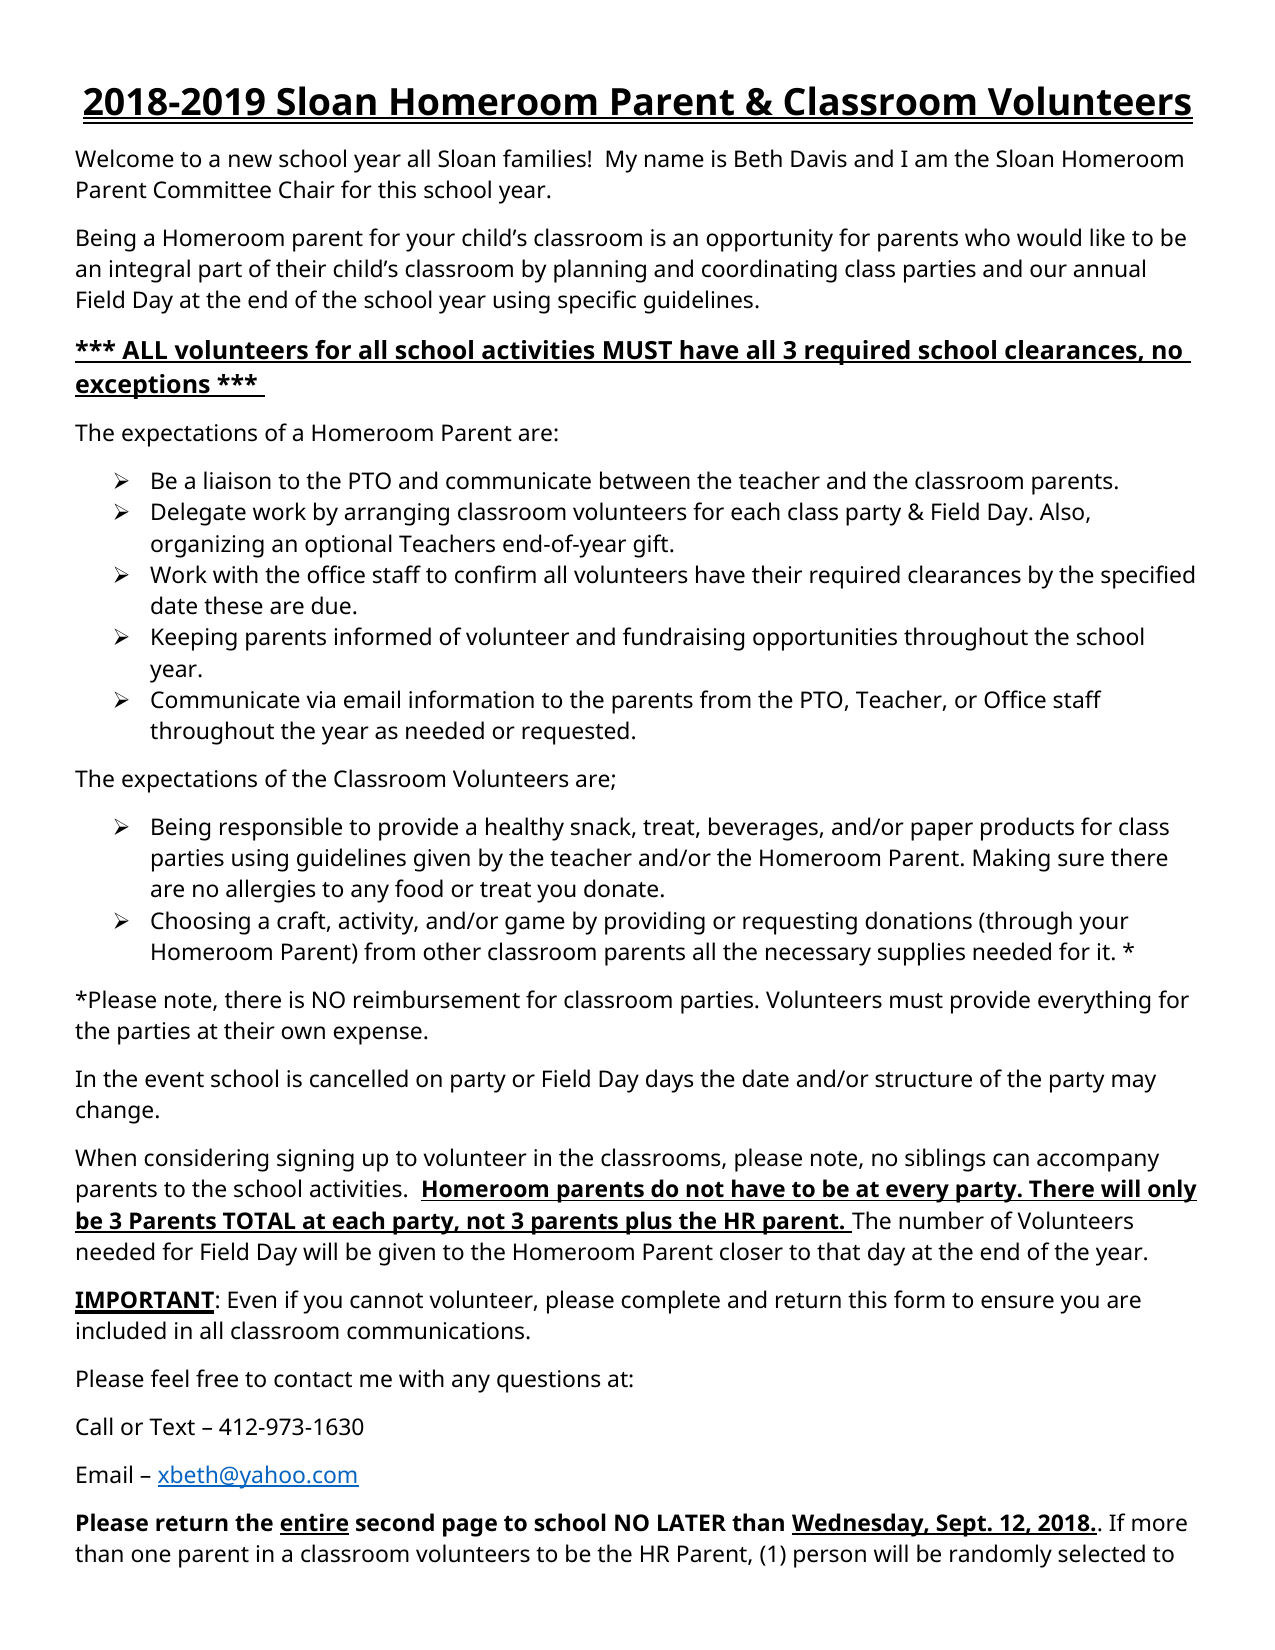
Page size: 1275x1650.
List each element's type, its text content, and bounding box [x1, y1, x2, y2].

text Being a Homeroom parent for your child’s classroom is an opportunity for parents who would like to be an integral part of their child’s classroom by planning and coordinating class parties and our annual Field Day at the end of the school year using specific guidelines. [75, 222, 1200, 316]
text Email – xbeth@yahoo.com [75, 1459, 1200, 1490]
list Delegate work by arranging classroom volunteers for each class party & Field Day. Also, organizing an optional Teachers end-of-year gift. [112, 496, 1200, 559]
text Welcome to a new school year all Sloan families! My name is Beth Davis and I am the Sloan Homeroom Parent Committee Chair for this school year. [75, 143, 1200, 205]
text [75, 1507, 1200, 1569]
text 2018-2019 Sloan Homeroom Parent & Classroom Volunteers [75, 75, 1200, 126]
list Keeping parents informed of volunteer and fundraising opportunities throughout the school year. [112, 621, 1200, 684]
text The expectations of the Classroom Volunteers are; [75, 763, 1200, 794]
list Choosing a craft, activity, and/or game by providing or requesting donations (through your Homeroom Parent) from other classroom parents all the necessary supplies needed for it. * [112, 904, 1200, 967]
text Please feel free to contact me with any questions at: [75, 1363, 1200, 1394]
text The expectations of a Homeroom Parent are: [75, 417, 1200, 448]
text Call or Text – 412-973-1630 [75, 1411, 1200, 1442]
list Being responsible to provide a healthy snack, treat, beverages, and/or paper products for class parties using guidelines given by the teacher and/or the Homeroom Parent. Making sure there are no allergies to any food or treat you donate. [112, 811, 1200, 904]
text When considering signing up to volunteer in the classrooms, please note, no siblings can accompany parents to the school activities. Homeroom parents do not have to be at every party. There will only be 3 Parents TOTAL at each party, not 3 parents plus the HR parent. The number of Volunteers needed for Field Day will be given to the Homeroom Parent closer to that day at the end of the year. [75, 1142, 1200, 1267]
text *Please note, there is NO reimbursement for classroom parties. Volunteers must provide everything for the parties at their own expense. [75, 984, 1200, 1046]
text *** ALL volunteers for all school activities MUST have all 3 required school clearances, no exceptions *** [75, 332, 1200, 400]
list Communicate via email information to the parents from the PTO, Teacher, or Office staff throughout the year as needed or requested. [112, 684, 1200, 746]
text IMPORTANT: Even if you cannot volunteer, please complete and return this form to ensure you are included in all classroom communications. [75, 1284, 1200, 1346]
list Be a liaison to the PTO and communicate between the teacher and the classroom parents. [112, 465, 1200, 496]
list Work with the office staff to confirm all volunteers have their required clearances by the specified date these are due. [112, 559, 1200, 621]
text In the event school is cancelled on party or Field Day days the date and/or structure of the party may change. [75, 1063, 1200, 1125]
